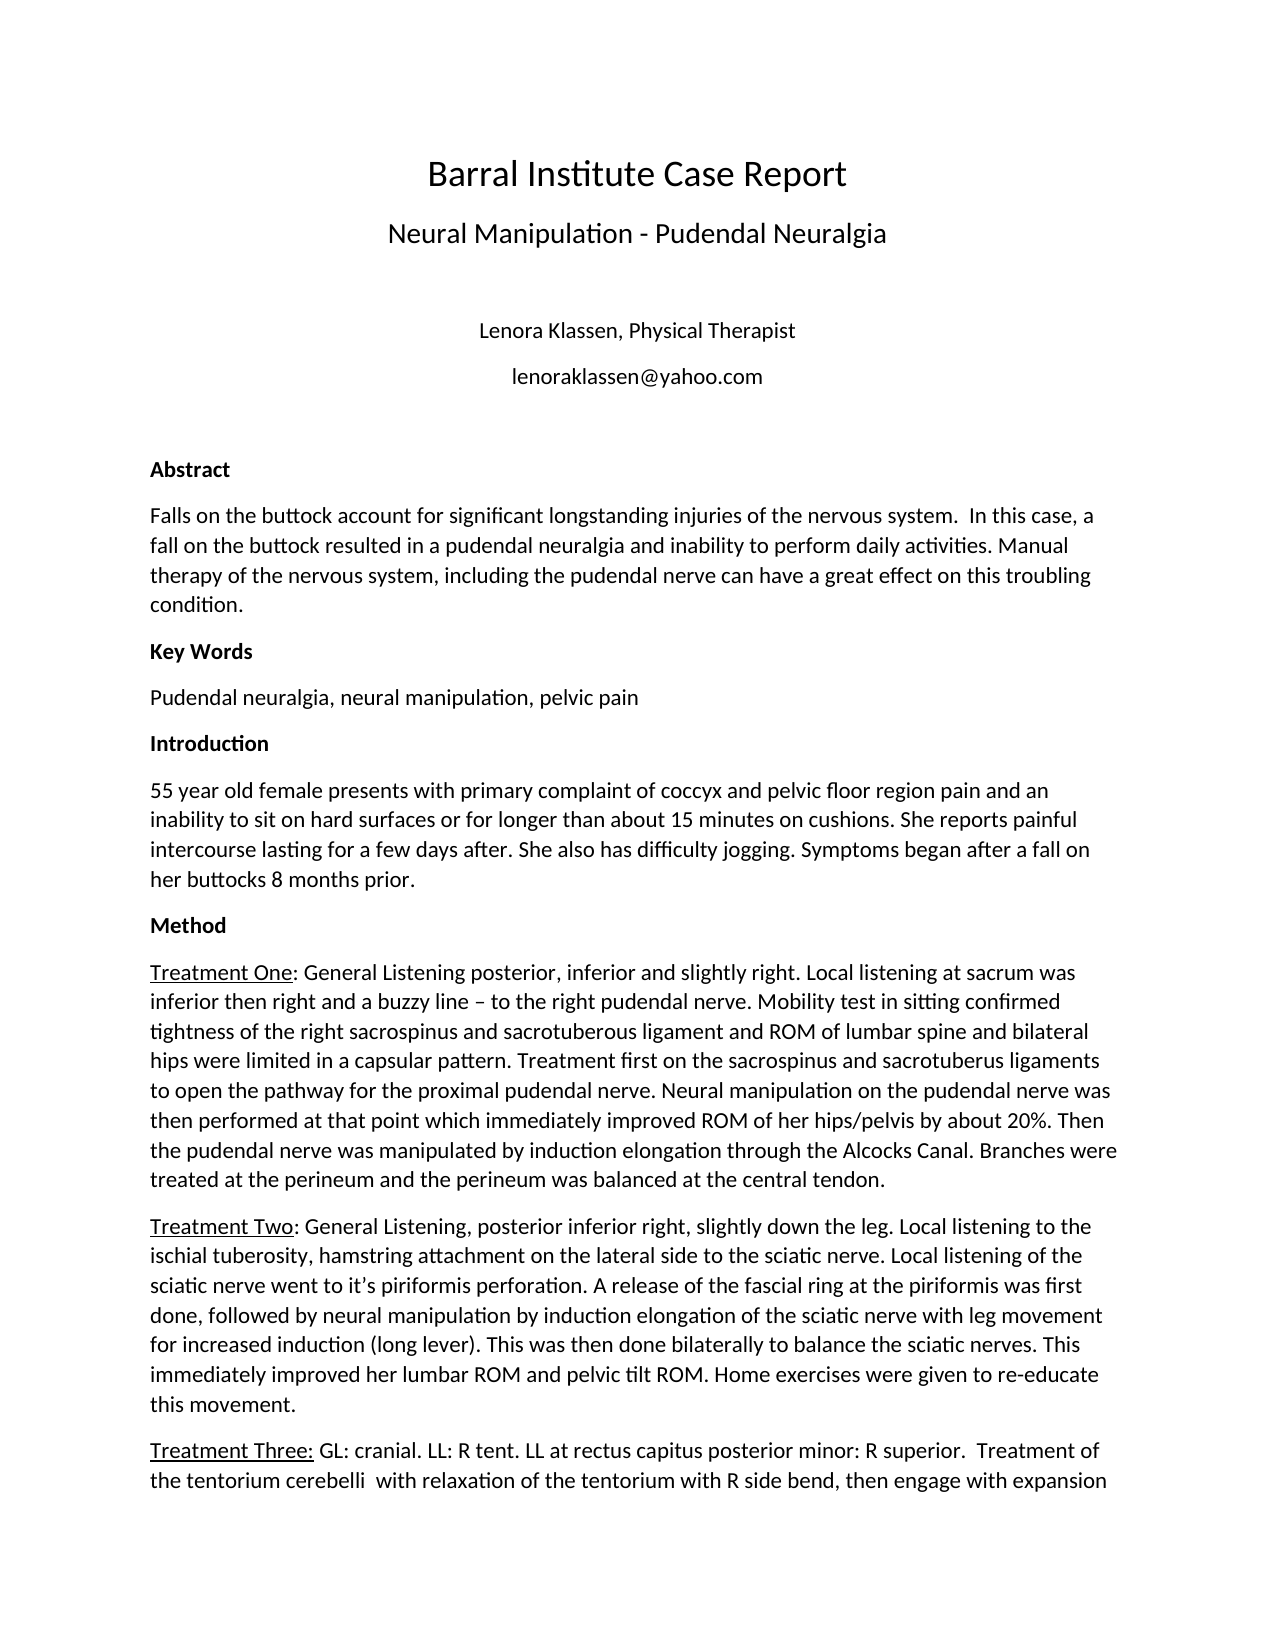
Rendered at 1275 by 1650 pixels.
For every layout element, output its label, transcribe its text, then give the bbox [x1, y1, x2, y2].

text lenoraklassen@yahoo.com [150, 362, 1125, 390]
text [150, 1436, 1125, 1494]
text Falls on the buttock account for significant longstanding injuries of the nervous system. In this case, a fall on the buttock resulted in a pudendal neuralgia and inability to perform daily activities. Manual therapy of the nervous system, including the pudendal nerve can have a great effect on this troubling condition. [150, 501, 1125, 618]
text Introduction [150, 729, 1125, 757]
text Pudendal neuralgia, neural manipulation, pelvic pain [150, 683, 1125, 711]
text Treatment One: General Listening posterior, inferior and slightly right. Local listening at sacrum was inferior then right and a buzzy line – to the right pudendal nerve. Mobility test in sitting confirmed tightness of the right sacrospinus and sacrotuberous ligament and ROM of lumbar spine and bilateral hips were limited in a capsular pattern. Treatment first on the sacrospinus and sacrotuberus ligaments to open the pathway for the proximal pudendal nerve. Neural manipulation on the pudendal nerve was then performed at that point which immediately improved ROM of her hips/pelvis by about 20%. Then the pudendal nerve was manipulated by induction elongation through the Alcocks Canal. Branches were treated at the perineum and the perineum was balanced at the central tendon. [150, 958, 1125, 1193]
text Treatment Two: General Listening, posterior inferior right, slightly down the leg. Local listening to the ischial tuberosity, hamstring attachment on the lateral side to the sciatic nerve. Local listening of the sciatic nerve went to it’s piriformis perforation. A release of the fascial ring at the piriformis was first done, followed by neural manipulation by induction elongation of the sciatic nerve with leg movement for increased induction (long lever). This was then done bilaterally to balance the sciatic nerves. This immediately improved her lumbar ROM and pelvic tilt ROM. Home exercises were given to re-educate this movement. [150, 1212, 1125, 1418]
text Abstract [150, 455, 1125, 483]
text 55 year old female presents with primary complaint of coccyx and pelvic floor region pain and an inability to sit on hard surfaces or for longer than about 15 minutes on cushions. She reports painful intercourse lasting for a few days after. She also has difficulty jogging. Symptoms began after a fall on her buttocks 8 months prior. [150, 776, 1125, 893]
text Lenora Klassen, Physical Therapist [150, 316, 1125, 344]
text Barral Institute Case Report [150, 150, 1125, 196]
text Neural Manipulation - Pudendal Neuralgia [150, 215, 1125, 251]
text Method [150, 911, 1125, 939]
text Key Words [150, 637, 1125, 665]
